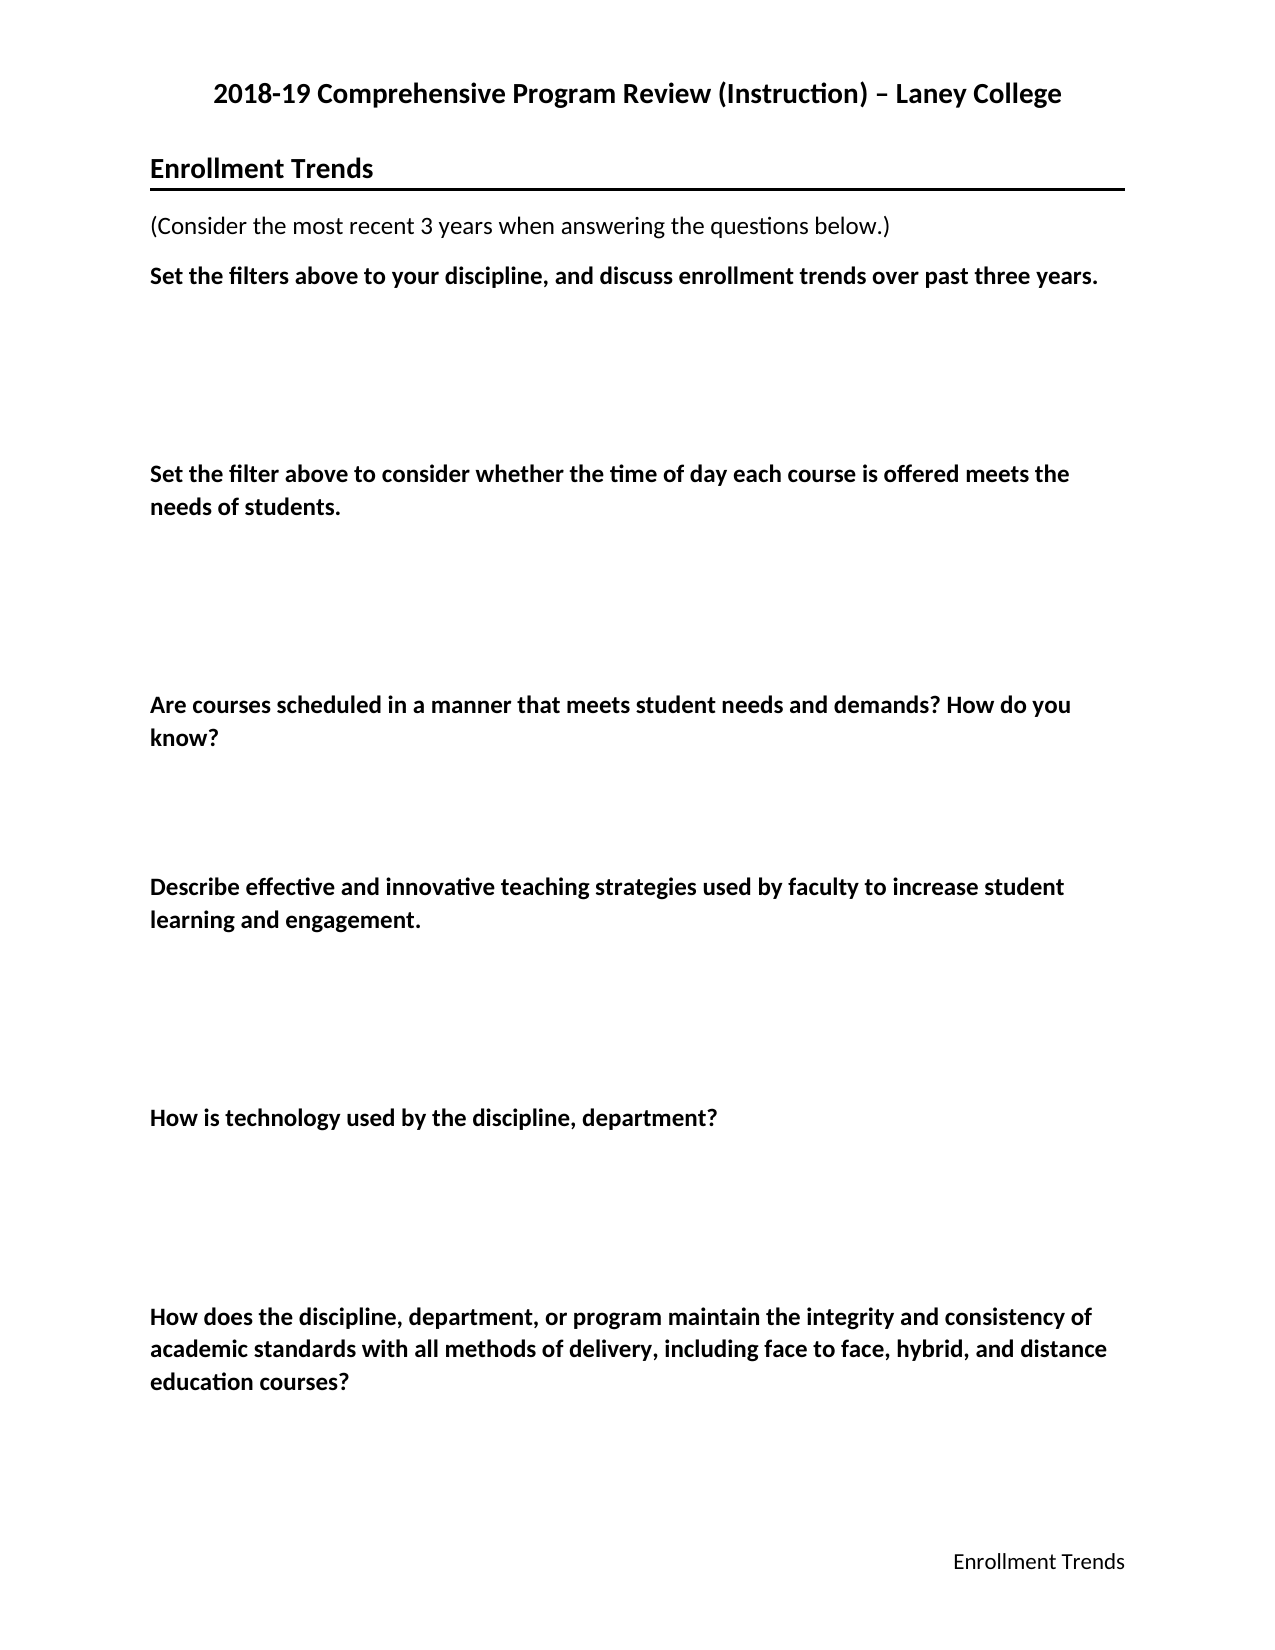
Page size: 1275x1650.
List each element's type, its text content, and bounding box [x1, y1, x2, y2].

text (Consider the most recent 3 years when answering the questions below.) [150, 210, 1125, 241]
text Set the filter above to consider whether the time of day each course is offered meets the needs of students. [150, 458, 1125, 522]
text Describe effective and innovative teaching strategies used by faculty to increase student learning and engagement. [150, 871, 1125, 934]
text How does the discipline, department, or program maintain the integrity and consistency of academic standards with all methods of delivery, including face to face, hybrid, and distance education courses? [150, 1301, 1125, 1397]
text Enrollment Trends [150, 150, 1125, 188]
text How is technology used by the discipline, department? [150, 1102, 1125, 1133]
text Set the filters above to your discipline, and discuss enrollment trends over past three years. [150, 260, 1125, 290]
text Are courses scheduled in a manner that meets student needs and demands? How do you know? [150, 689, 1125, 753]
